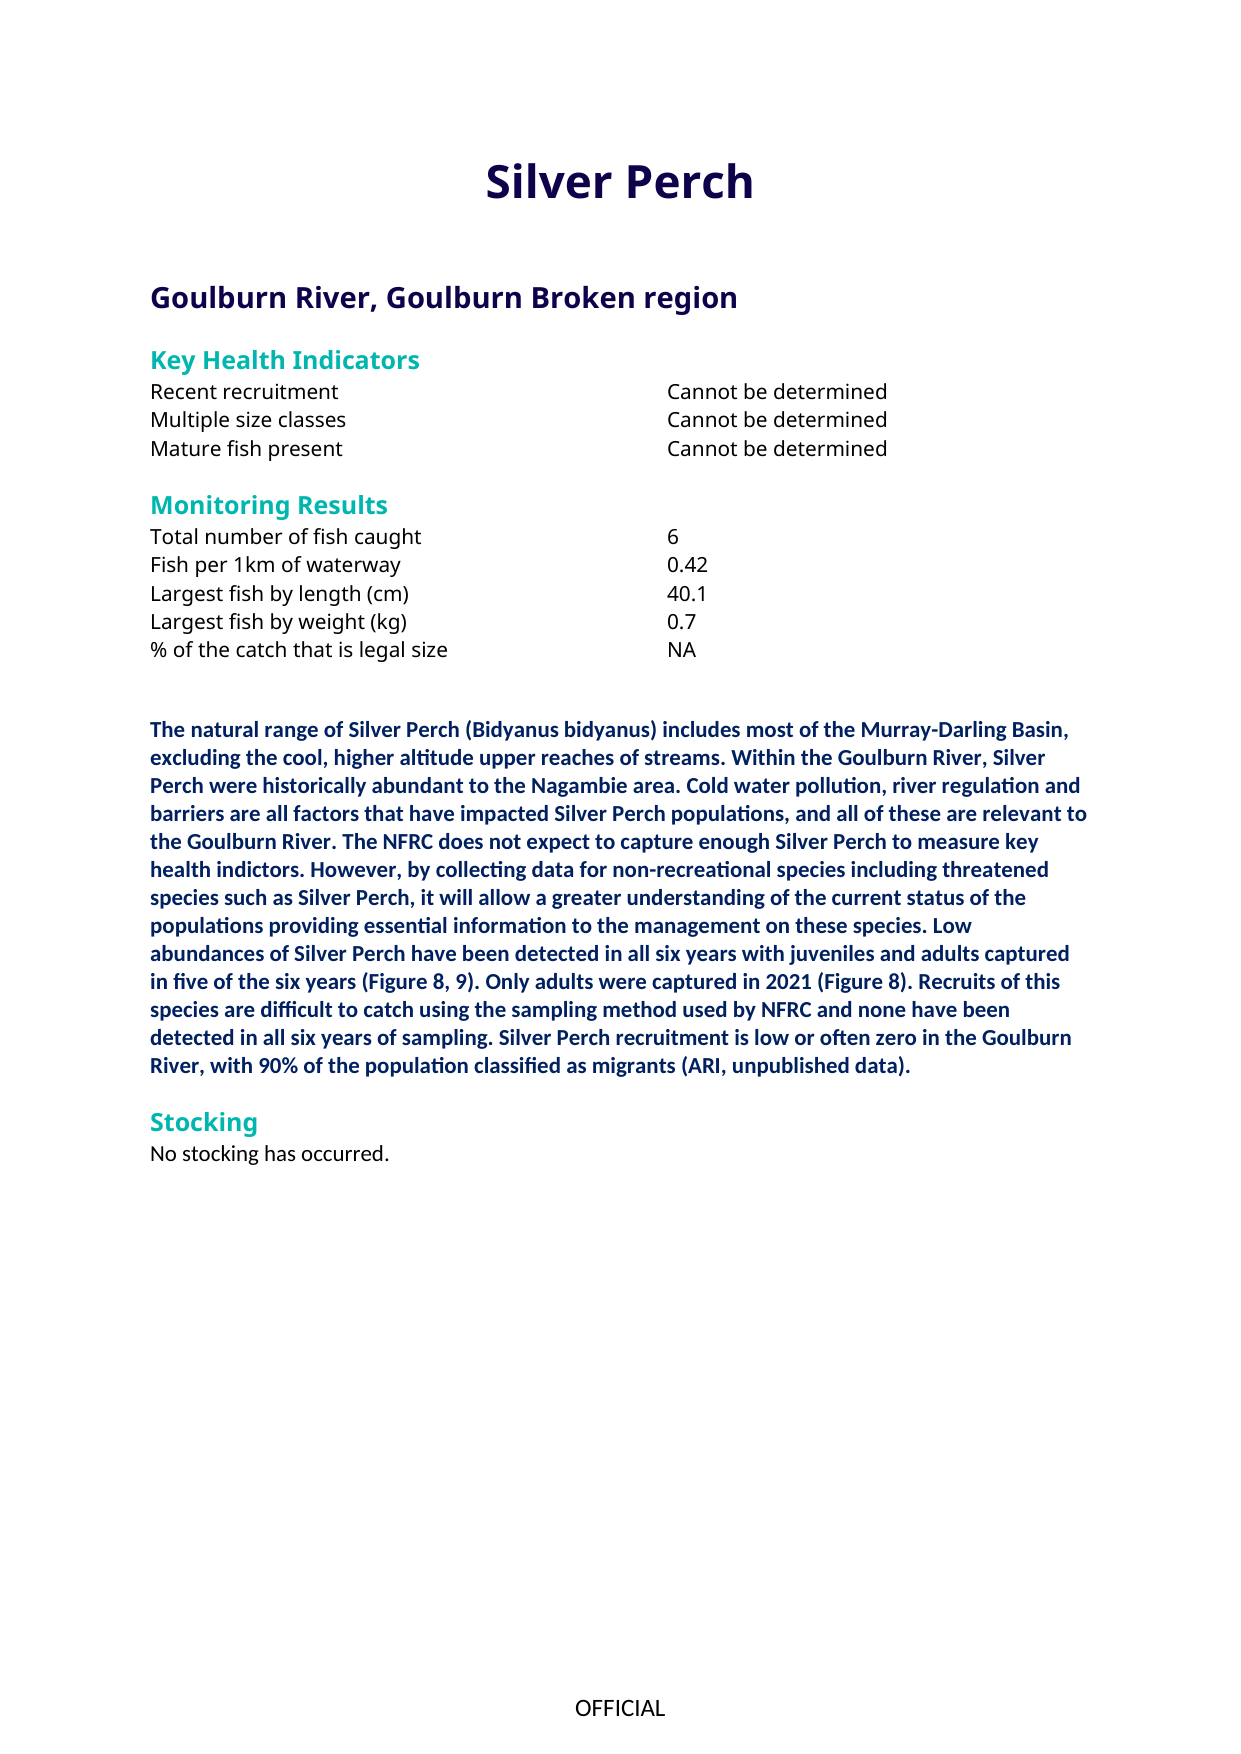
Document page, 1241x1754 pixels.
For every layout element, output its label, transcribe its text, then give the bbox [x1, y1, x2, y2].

text No stocking has occurred. [150, 1139, 1090, 1167]
text % of the catch that is legal size NA [150, 636, 1090, 664]
text Total number of fish caught 6 [150, 522, 1090, 550]
text Stocking [150, 1105, 1090, 1139]
text Fish per 1km of waterway 0.42 [150, 550, 1090, 579]
text Monitoring Results [150, 488, 1090, 522]
text Largest fish by length (cm) 40.1 [150, 579, 1090, 607]
text Multiple size classes Cannot be determined [150, 405, 1090, 434]
text Key Health Indicators [150, 343, 1090, 377]
text Largest fish by weight (kg) 0.7 [150, 607, 1090, 636]
text Recent recruitment Cannot be determined [150, 377, 1090, 405]
text Goulburn River, Goulburn Broken region [150, 278, 1090, 317]
text Mature fish present Cannot be determined [150, 434, 1090, 462]
text Silver Perch [150, 150, 1090, 212]
text The natural range of Silver Perch (Bidyanus bidyanus) includes most of the Murray-Darling Basin, excluding the cool, higher altitude upper reaches of streams. Within the Goulburn River, Silver Perch were historically abundant to the Nagambie area. Cold water pollution, river regulation and barriers are all factors that have impacted Silver Perch populations, and all of these are relevant to the Goulburn River. The NFRC does not expect to capture enough Silver Perch to measure key health indictors. However, by collecting data for non-recreational species including threatened species such as Silver Perch, it will allow a greater understanding of the current status of the populations providing essential information to the management on these species. Low abundances of Silver Perch have been detected in all six years with juveniles and adults captured in five of the six years (Figure 8, 9). Only adults were captured in 2021 (Figure 8). Recruits of this species are difficult to catch using the sampling method used by NFRC and none have been detected in all six years of sampling. Silver Perch recruitment is low or often zero in the Goulburn River, with 90% of the population classified as migrants (ARI, unpublished data). [150, 715, 1090, 1079]
